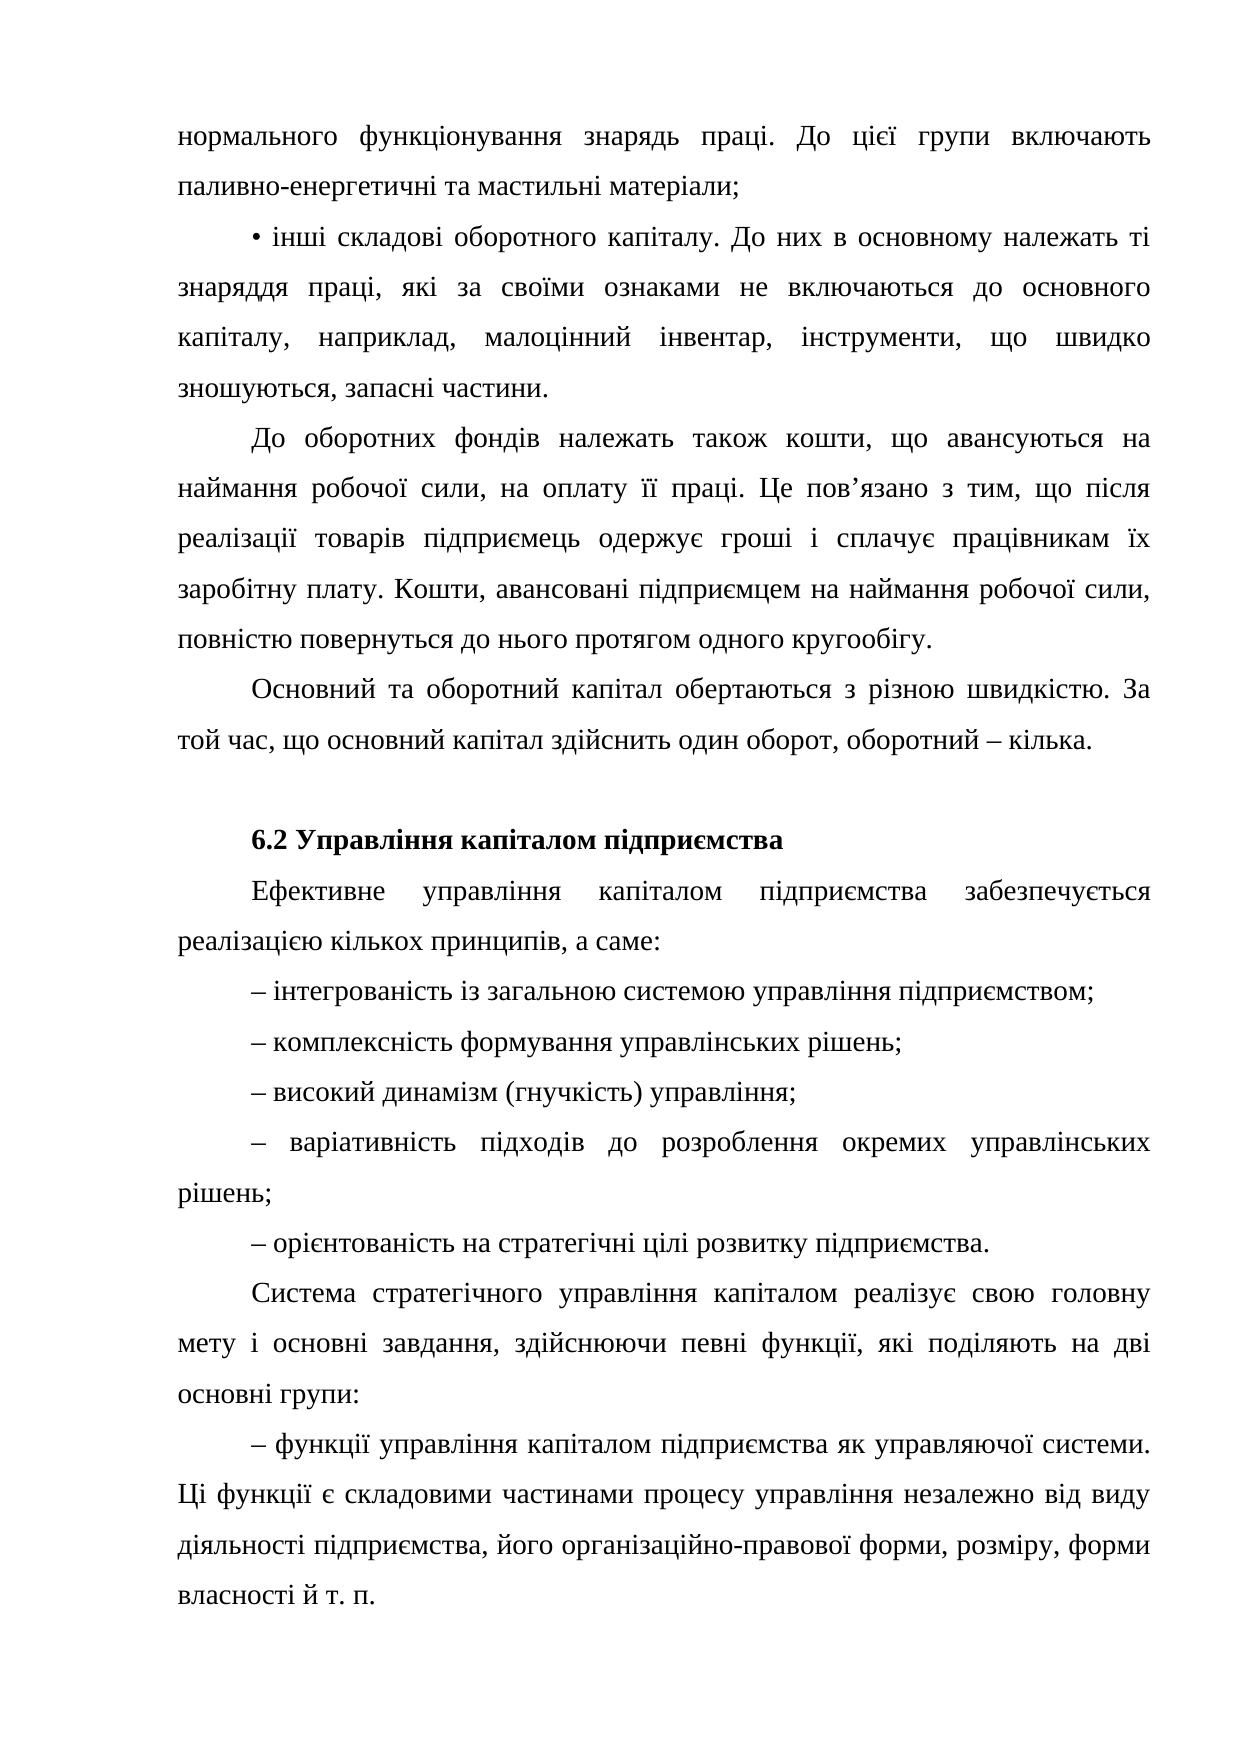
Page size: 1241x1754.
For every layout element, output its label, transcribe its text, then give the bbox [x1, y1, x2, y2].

text – високий динамізм (гнучкість) управління; [177, 1074, 1152, 1108]
text – варіативність підходів до розроблення окремих управлінських рішень; [177, 1124, 1152, 1208]
text • інші складові оборотного капіталу. До них в основному належать ті знаряддя праці, які за своїми ознаками не включаються до основного капіталу, наприклад, малоцінний інвентар, інструменти, що швидко зношуються, запасні частини. [177, 219, 1152, 403]
text Основний та оборотний капітал обертаються з різною швидкістю. За той час, що основний капітал здійснить один оборот, оборотний – кілька. [177, 672, 1152, 755]
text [177, 118, 1152, 202]
text До оборотних фондів належать також кошти, що авансуються на наймання робочої сили, на оплату її праці. Це пов’язано з тим, що після реалізації товарів підприємець одержує гроші і сплачує працівникам їх заробітну плату. Кошти, авансовані підприємцем на наймання робочої сили, повністю повернуться до нього протягом одного кругообігу. [177, 420, 1152, 655]
text – орієнтованість на стратегічні цілі розвитку підприємства. [177, 1225, 1152, 1258]
text 6.2 Управління капіталом підприємства [177, 822, 1152, 856]
text – функції управління капіталом підприємства як управляючої системи. Ці функції є складовими частинами процесу управління незалежно від виду діяльності підприємства, його організаційно-правової форми, розміру, форми власності й т. п. [177, 1426, 1152, 1611]
text Ефективне управління капіталом підприємства забезпечується реалізацією кількох принципів, а саме: [177, 873, 1152, 957]
text – комплексність формування управлінських рішень; [177, 1024, 1152, 1057]
text – інтегрованість із загальною системою управління підприємством; [177, 973, 1152, 1007]
text Система стратегічного управління капіталом реалізує свою головну мету і основні завдання, здійснюючи певні функції, які поділяють на дві основні групи: [177, 1275, 1152, 1409]
